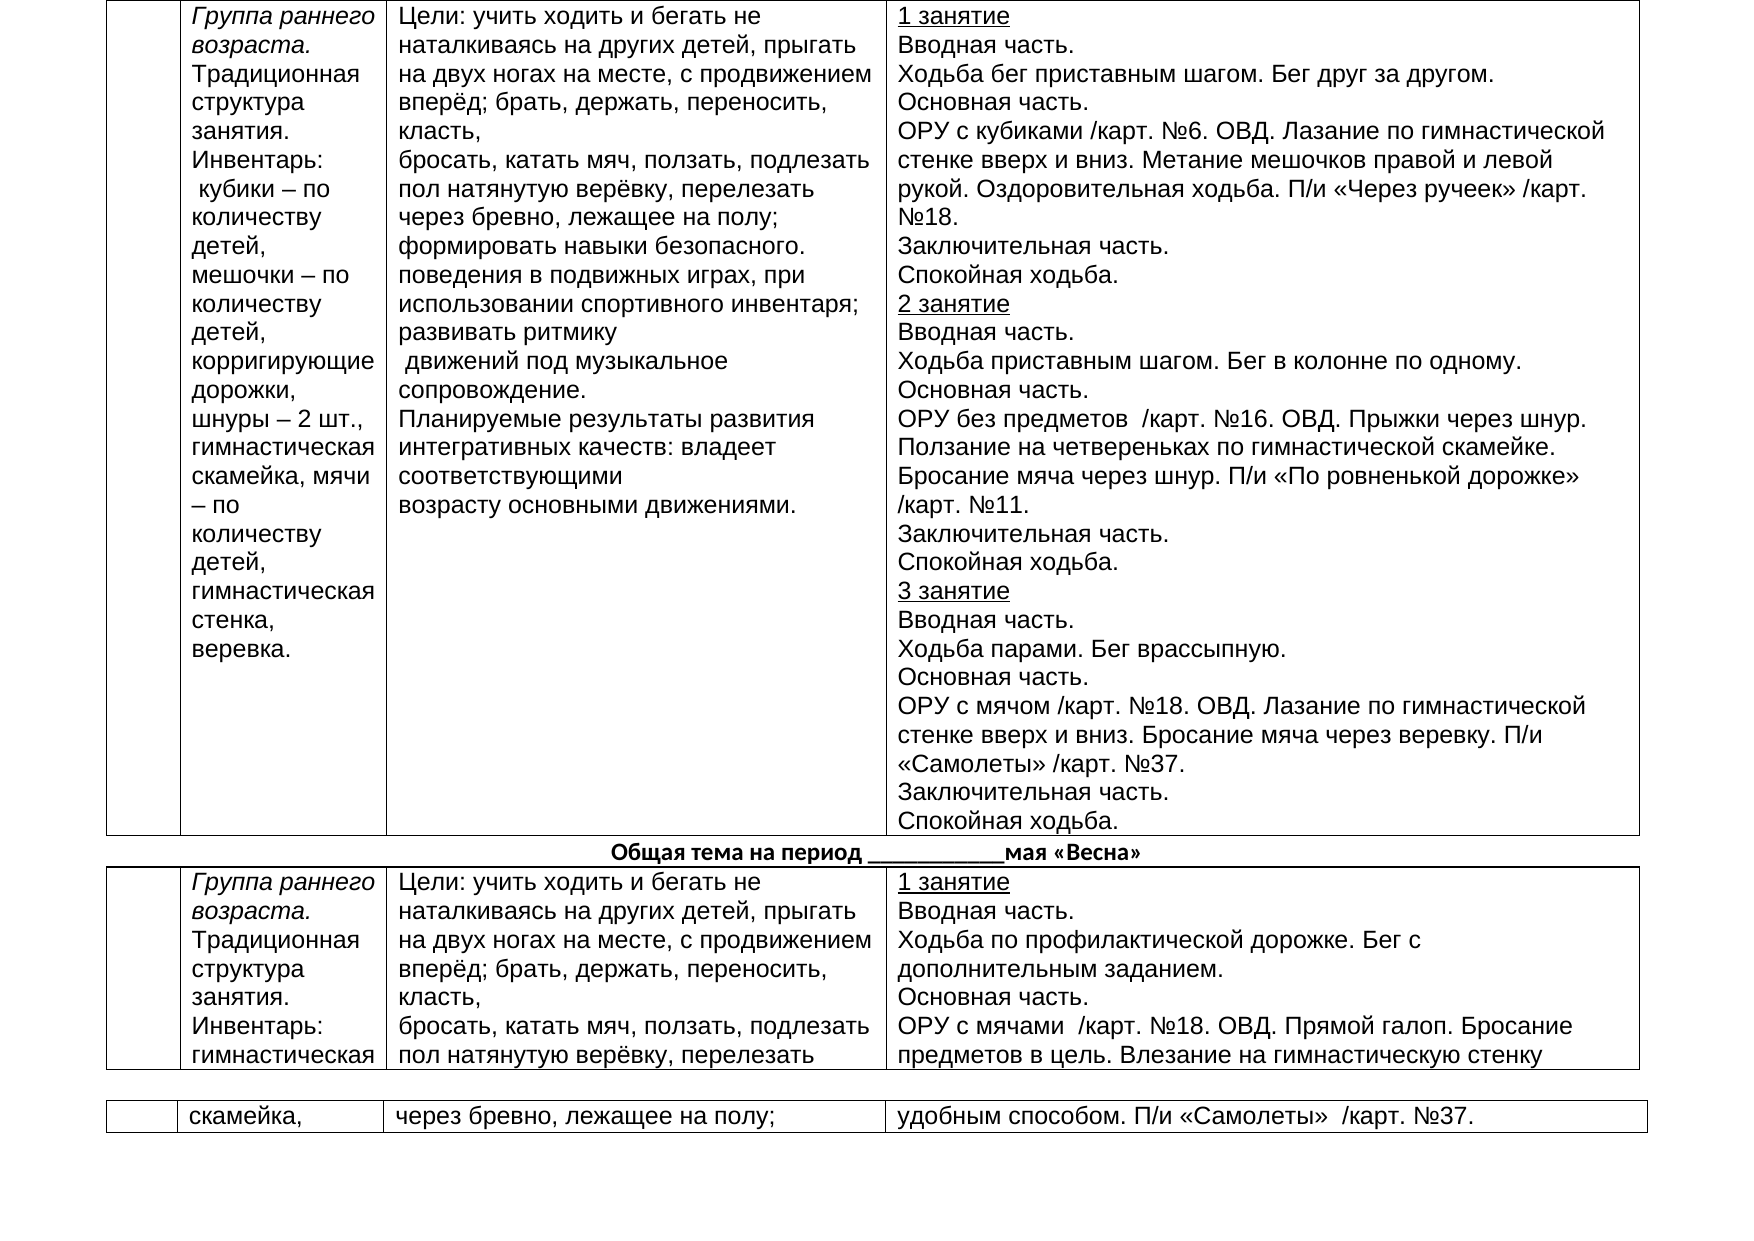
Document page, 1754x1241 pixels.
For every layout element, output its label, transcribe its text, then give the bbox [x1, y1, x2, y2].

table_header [384, 1101, 885, 1132]
text Общая тема на период ___________мая «Весна» [118, 836, 1636, 866]
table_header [886, 1101, 1647, 1132]
table_header 1 занятие Вводная часть. Ходьба бег приставным шагом. Бег друг за другом. Основная часть. ОРУ с кубиками /карт. №6. ОВД. Лазание по гимнастической стенке вверх и вниз. Метание мешочков правой и левой рукой. Оздоровительная ходьба. П/и «Через ручеек» /карт. №18. Заключительная часть. Спокойная ходьба. 2 занятие Вводная часть. Ходьба приставным шагом. Бег в колонне по одному. Основная часть. ОРУ без предметов /карт. №16. ОВД. Прыжки через шнур. Ползание на четвереньках по гимнастической скамейке. Бросание мяча через шнур. П/и «По ровненькой дорожке» /карт. №11. Заключительная часть. Спокойная ходьба. 3 занятие Вводная часть. Ходьба парами. Бег врассыпную. Основная часть. ОРУ с мячом /карт. №18. ОВД. Лазание по гимнастической стенке вверх и вниз. Бросание мяча через веревку. П/и «Самолеты» /карт. №37. Заключительная часть. Спокойная ходьба. [887, 1, 1639, 835]
table_header Группа раннего возраста. Традиционная структура занятия. Инвентарь: кубики – по количеству детей, мешочки – по количеству детей, корригирующие дорожки, шнуры – 2 шт., гимнастическая скамейка, мячи – по количеству детей, гимнастическая стенка, веревка. [181, 1, 386, 835]
table_header Цели: учить ходить и бегать не наталкиваясь на других детей, прыгать на двух ногах на месте, с продвижением вперёд; брать, держать, переносить, класть, бросать, катать мяч, ползать, подлезать пол натянутую верёвку, перелезать [387, 868, 886, 1069]
table_header [107, 1101, 177, 1132]
table_header [107, 868, 180, 1069]
table_header Группа раннего возраста. Традиционная структура занятия. Инвентарь: гимнастическая [181, 868, 386, 1069]
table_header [387, 1, 886, 835]
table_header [178, 1101, 383, 1132]
table_header 1 занятие Вводная часть. Ходьба по профилактической дорожке. Бег с дополнительным заданием. Основная часть. ОРУ с мячами /карт. №18. ОВД. Прямой галоп. Бросание предметов в цель. Влезание на гимнастическую стенку [887, 868, 1639, 1069]
table_header [107, 1, 180, 835]
